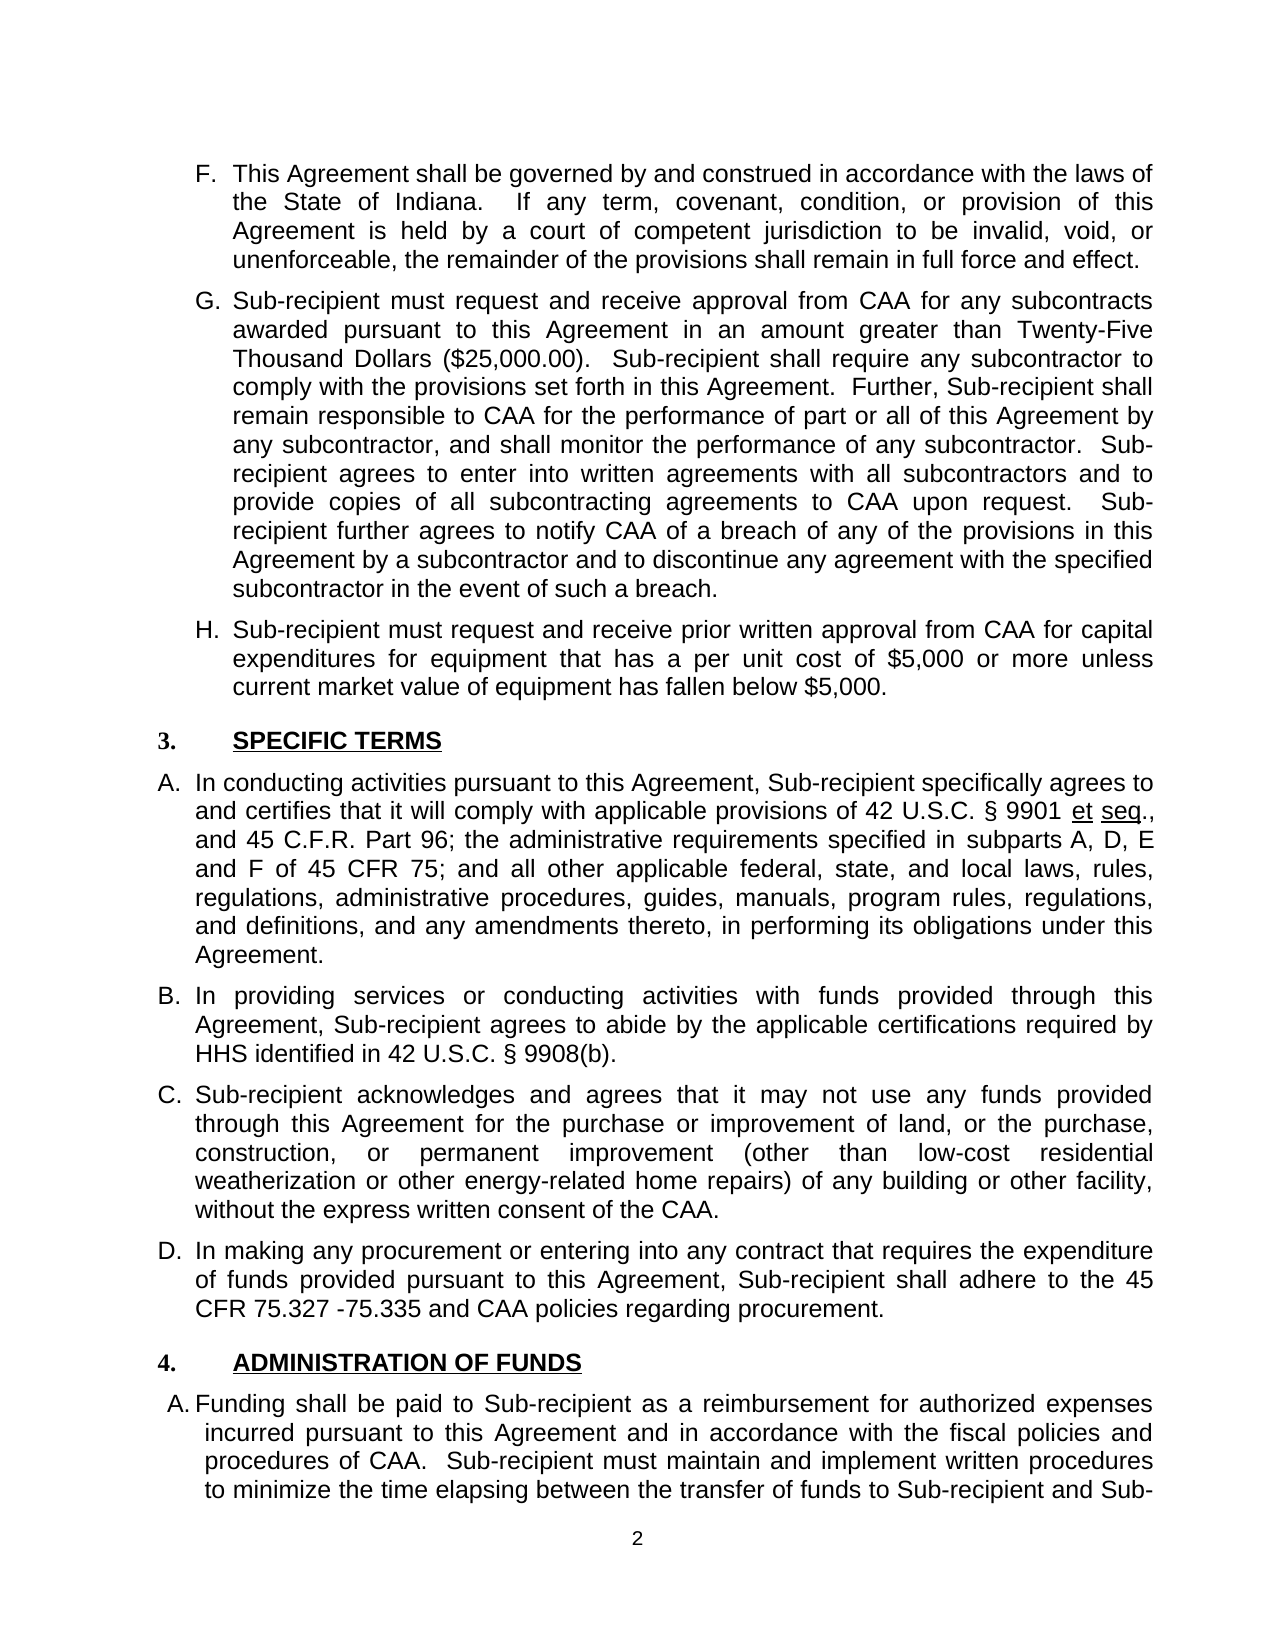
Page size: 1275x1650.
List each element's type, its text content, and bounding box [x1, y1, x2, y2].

list In making any procurement or entering into any contract that requires the expenditure of funds provided pursuant to this Agreement, Sub-recipient shall adhere to the 45 CFR 75.327 -75.335 and CAA policies regarding procurement. [157, 1236, 1155, 1322]
list Sub-recipient must request and receive prior written approval from CAA for capital expenditures for equipment that has a per unit cost of $5,000 or more unless current market value of equipment has fallen below $5,000. [195, 615, 1155, 701]
list In providing services or conducting activities with funds provided through this Agreement, Sub-recipient agrees to abide by the applicable certifications required by HHS identified in 42 U.S.C. § 9908(b). [157, 981, 1155, 1067]
list Sub-recipient must request and receive approval from CAA for any subcontracts awarded pursuant to this Agreement in an amount greater than Twenty-Five Thousand Dollars ($25,000.00). Sub-recipient shall require any subcontractor to comply with the provisions set forth in this Agreement. Further, Sub-recipient shall remain responsible to CAA for the performance of part or all of this Agreement by any subcontractor, and shall monitor the performance of any subcontractor. Sub-recipient agrees to enter into written agreements with all subcontractors and to provide copies of all subcontracting agreements to CAA upon request. Sub-recipient further agrees to notify CAA of a breach of any of the provisions in this Agreement by a subcontractor and to discontinue any agreement with the specified subcontractor in the event of such a breach. [195, 286, 1155, 602]
list In conducting activities pursuant to this Agreement, Sub-recipient specifically agrees to and certifies that it will comply with applicable provisions of 42 U.S.C. § 9901 et seq., and 45 C.F.R. Part 96; the administrative requirements specified in subparts A, D, E and F of 45 CFR 75; and all other applicable federal, state, and local laws, rules, regulations, administrative procedures, guides, manuals, program rules, regulations, and definitions, and any amendments thereto, in performing its obligations under this Agreement. [157, 767, 1155, 969]
list This Agreement shall be governed by and construed in accordance with the laws of the State of Indiana. If any term, covenant, condition, or provision of this Agreement is held by a court of competent jurisdiction to be invalid, void, or unenforceable, the remainder of the provisions shall remain in full force and effect. [195, 159, 1155, 274]
subtitle SPECIFIC TERMS [157, 726, 1155, 755]
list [167, 1389, 1155, 1504]
subtitle ADMINISTRATION OF FUNDS [157, 1347, 1155, 1376]
list Sub-recipient acknowledges and agrees that it may not use any funds provided through this Agreement for the purchase or improvement of land, or the purchase, construction, or permanent improvement (other than low-cost residential weatherization or other energy-related home repairs) of any building or other facility, without the express written consent of the CAA. [157, 1080, 1155, 1224]
